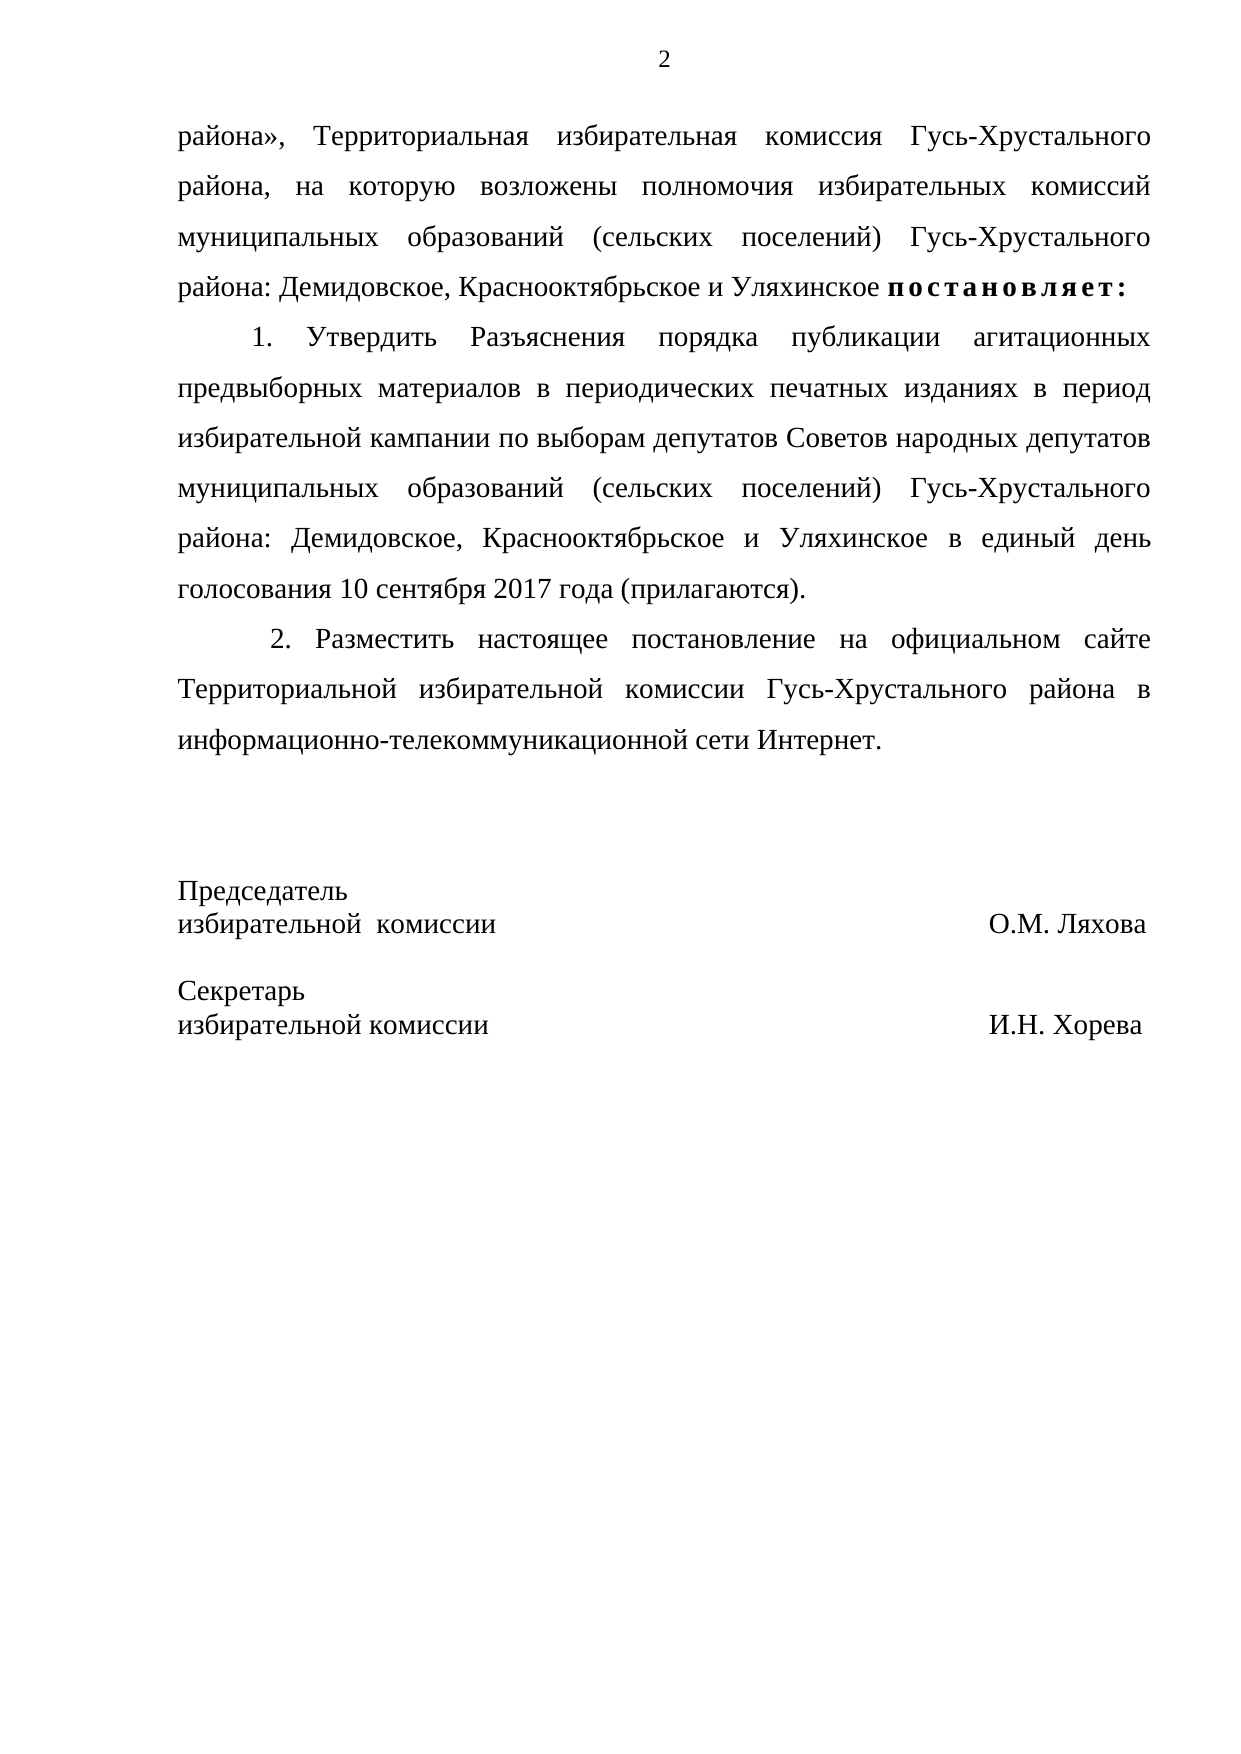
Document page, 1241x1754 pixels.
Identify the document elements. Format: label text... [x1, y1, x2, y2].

text 1. Утвердить Разъяснения порядка публикации агитационных предвыборных материалов в периодических печатных изданиях в период избирательной кампании по выборам депутатов Советов народных депутатов муниципальных образований (сельских поселений) Гусь-Хрустального района: Демидовское, Краснооктябрьское и Уляхинское в единый день голосования 10 сентября 2017 года (прилагаются). [177, 319, 1152, 604]
text 2. Разместить настоящее постановление на официальном сайте Территориальной избирательной комиссии Гусь-Хрустального района в информационно-телекоммуникационной сети Интернет. [177, 621, 1152, 755]
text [177, 118, 1152, 303]
text Секретарь [177, 973, 1152, 1007]
text избирательной комиссии О.М. Ляхова [177, 906, 1152, 940]
text Председатель [177, 873, 1152, 906]
text избирательной комиссии И.Н. Хорева [177, 1007, 1152, 1041]
